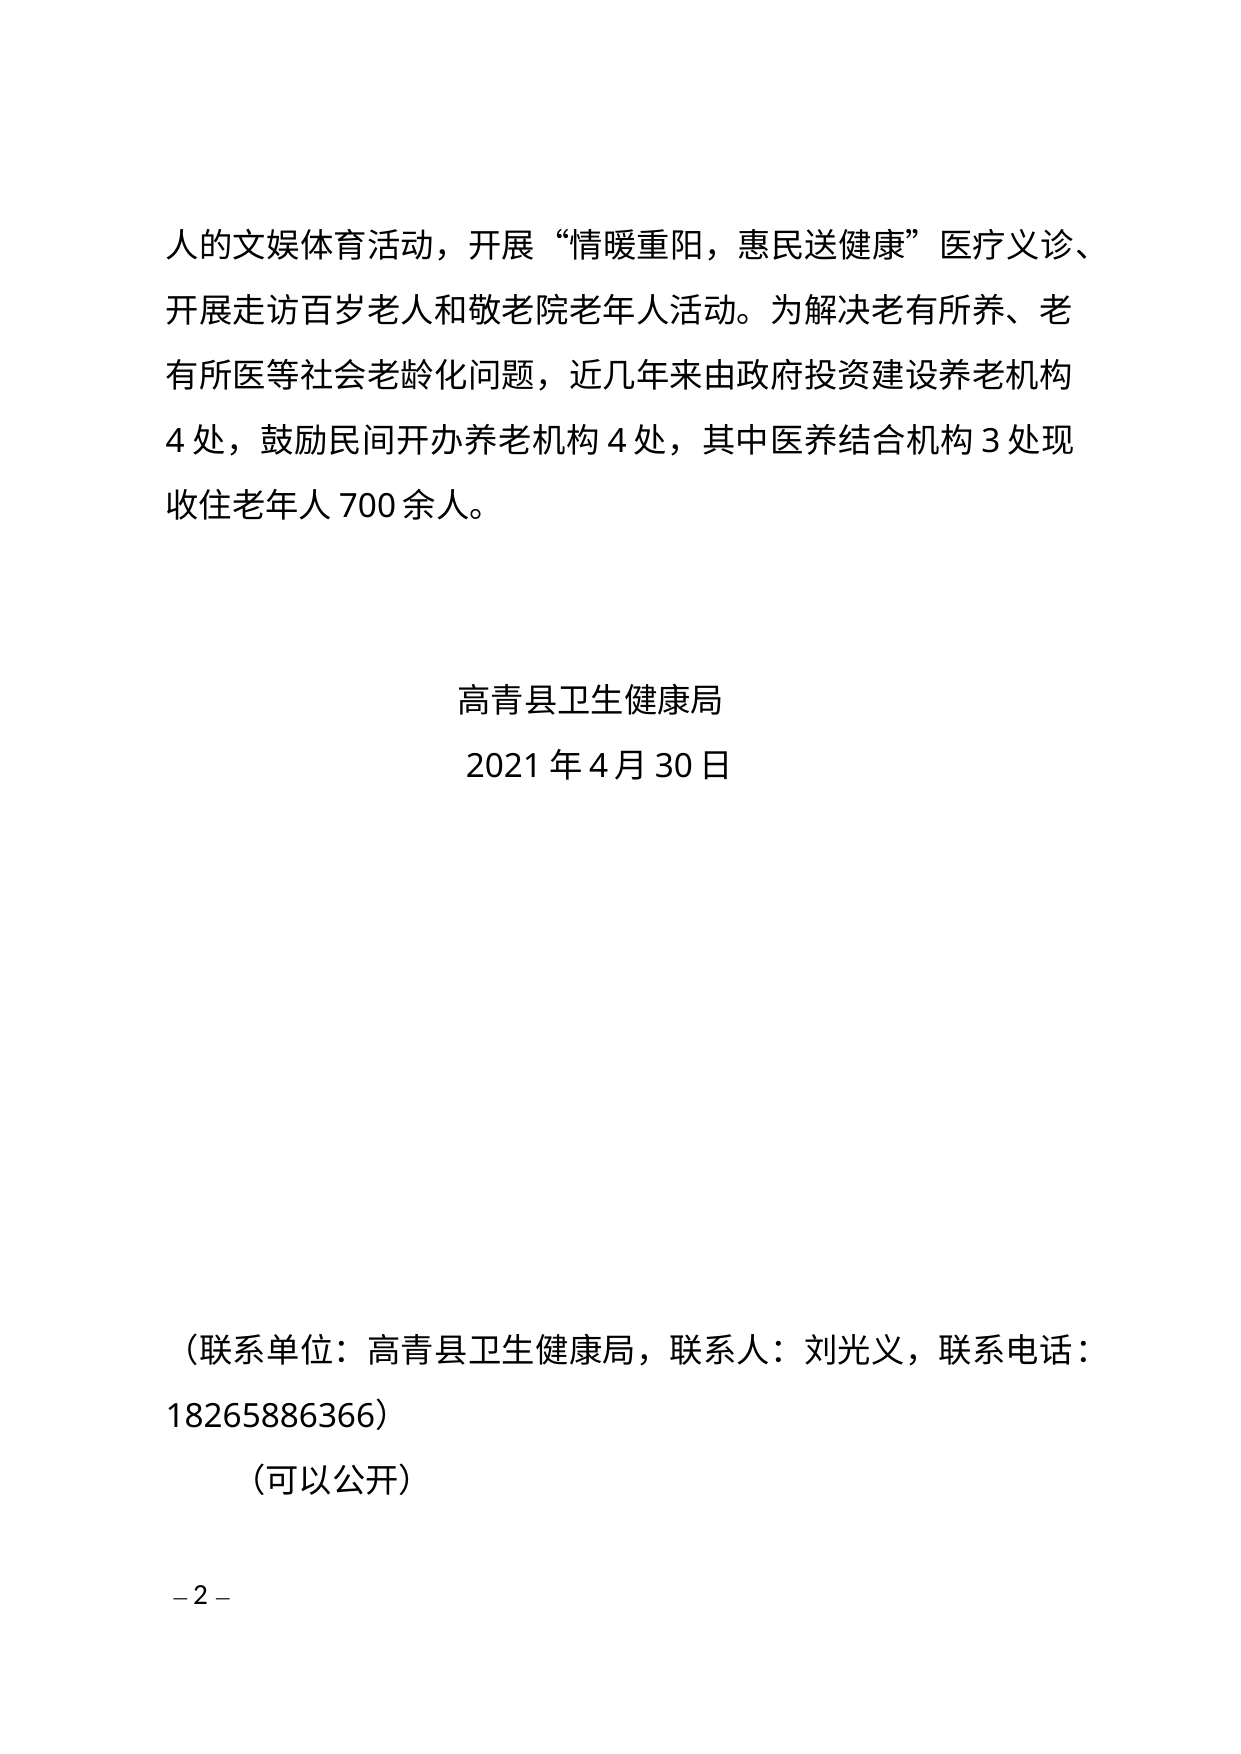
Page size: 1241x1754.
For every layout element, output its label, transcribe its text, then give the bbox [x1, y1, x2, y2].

text 高青县卫生健康局 [165, 666, 1075, 731]
text （联系单位：高青县卫生健康局，联系人：刘光义，联系电话：18265886366） [165, 1316, 1075, 1446]
text （可以公开） [165, 1446, 1075, 1511]
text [165, 211, 1075, 536]
text 2021年4月30日 [165, 731, 1075, 796]
